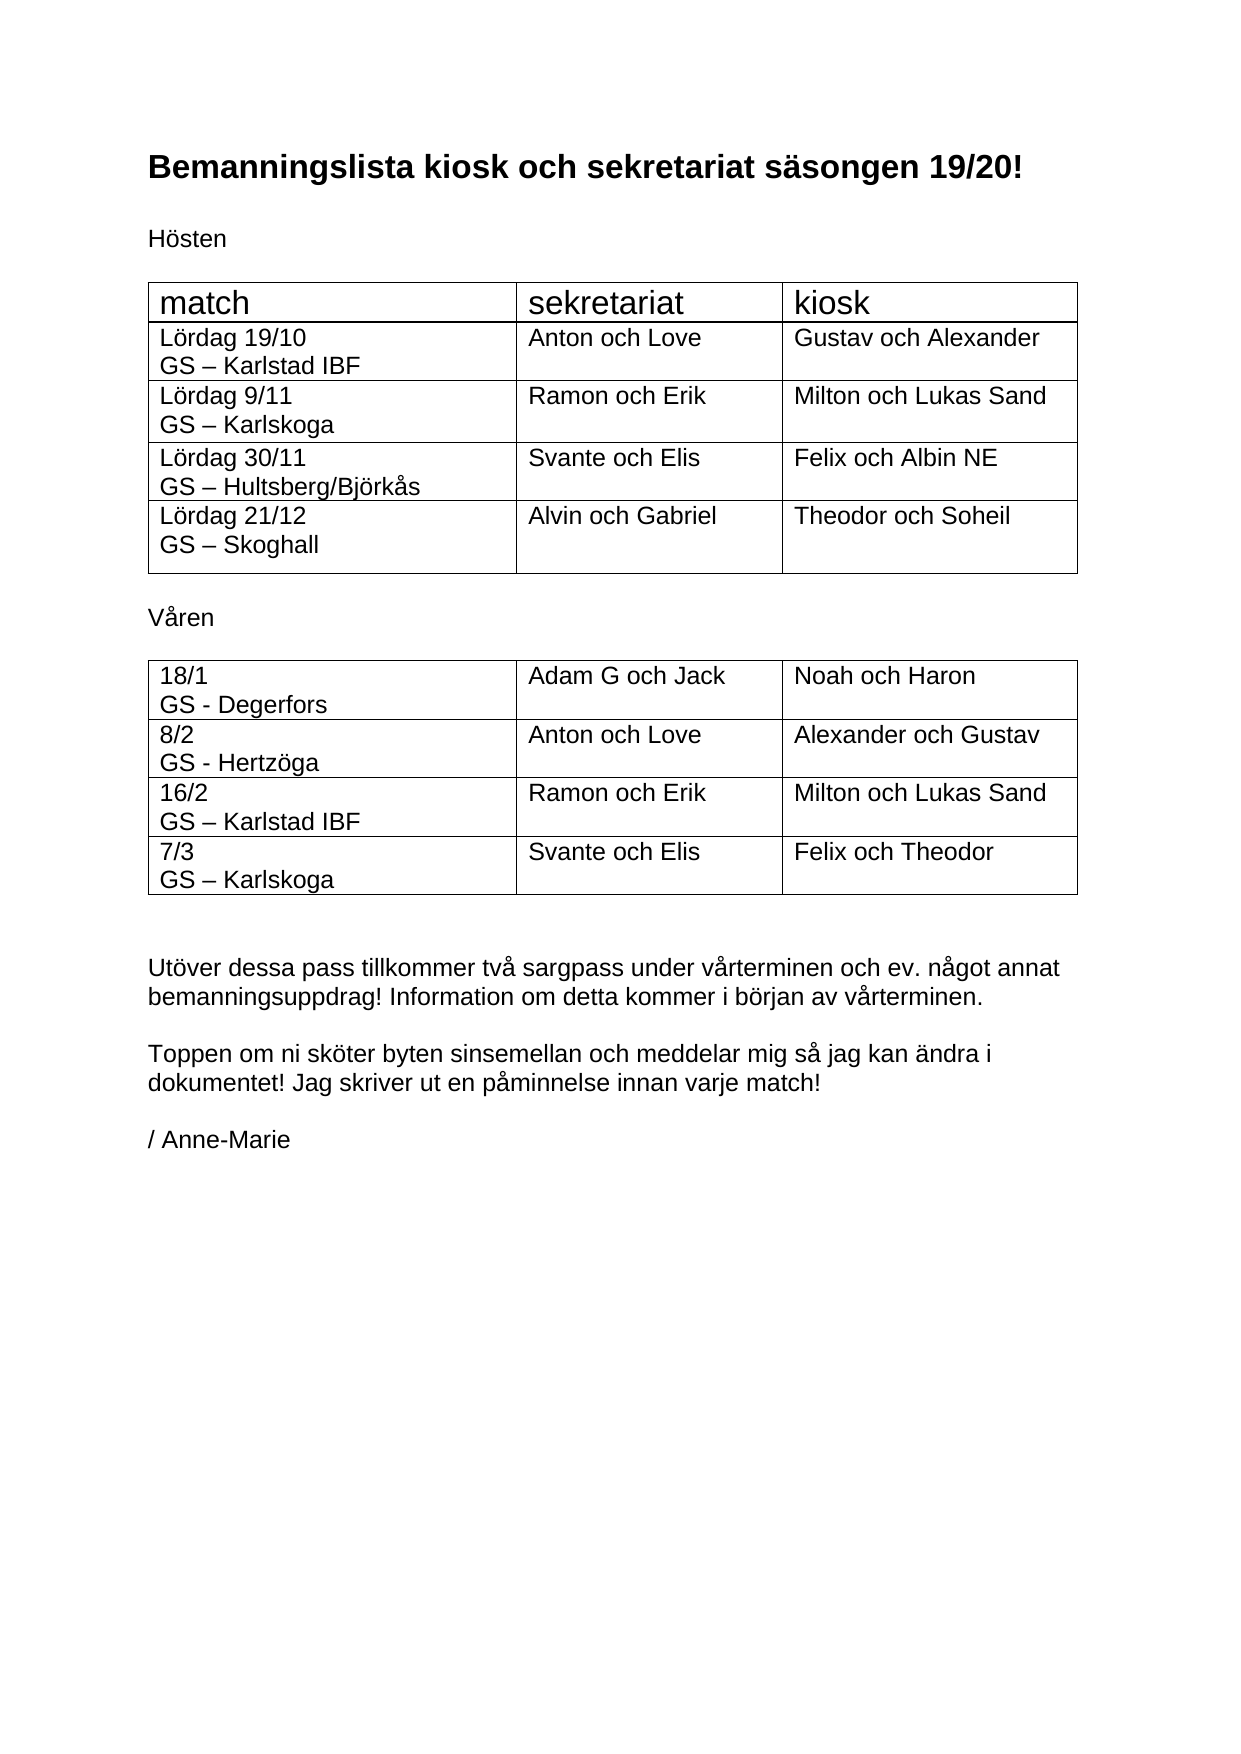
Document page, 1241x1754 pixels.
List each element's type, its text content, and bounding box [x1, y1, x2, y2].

table_cell Anton och Love [517, 720, 782, 777]
table_cell Anton och Love [517, 323, 782, 380]
table_cell Lördag 19/10 GS – Karlstad IBF [149, 323, 516, 380]
table_cell Svante och Elis [517, 443, 782, 500]
text Toppen om ni sköter byten sinsemellan och meddelar mig så jag kan ändra i dokumentet! Jag skriver ut en påminnelse innan varje match! [148, 1039, 1093, 1097]
table_cell Svante och Elis [517, 837, 782, 894]
table_cell Lördag 21/12 GS – Skoghall [149, 501, 516, 573]
table_cell Ramon och Erik [517, 381, 782, 442]
table_cell 16/2 GS – Karlstad IBF [149, 778, 516, 836]
table_cell Alvin och Gabriel [517, 501, 782, 573]
text Hösten [148, 224, 1093, 253]
table_cell Milton och Lukas Sand [783, 381, 1077, 442]
table_header 18/1 GS - Degerfors [149, 661, 516, 719]
text Bemanningslista kiosk och sekretariat säsongen 19/20! [148, 148, 1093, 186]
table_cell Gustav och Alexander [783, 323, 1077, 380]
text / Anne-Marie [148, 1125, 1093, 1154]
table_cell Alexander och Gustav [783, 720, 1077, 777]
table_cell 8/2 GS - Hertzöga [149, 720, 516, 777]
table_header kiosk [783, 283, 1077, 321]
table_cell Milton och Lukas Sand [783, 778, 1077, 836]
text Utöver dessa pass tillkommer två sargpass under vårterminen och ev. något annat bemanningsuppdrag! Information om detta kommer i början av vårterminen. [148, 953, 1093, 1010]
table_header sekretariat [517, 283, 782, 321]
table_cell Felix och Theodor [783, 837, 1077, 894]
table_cell Theodor och Soheil [783, 501, 1077, 573]
table_header Adam G och Jack [517, 661, 782, 719]
text Våren [148, 603, 1093, 631]
table_header Noah och Haron [783, 661, 1077, 719]
table_cell Lördag 9/11 GS – Karlskoga [149, 381, 516, 442]
table_cell Ramon och Erik [517, 778, 782, 836]
table_cell 7/3 GS – Karlskoga [149, 837, 516, 894]
table_cell Felix och Albin NE [783, 443, 1077, 500]
table_cell Lördag 30/11 GS – Hultsberg/Björkås [149, 443, 516, 500]
table_header match [149, 283, 516, 321]
